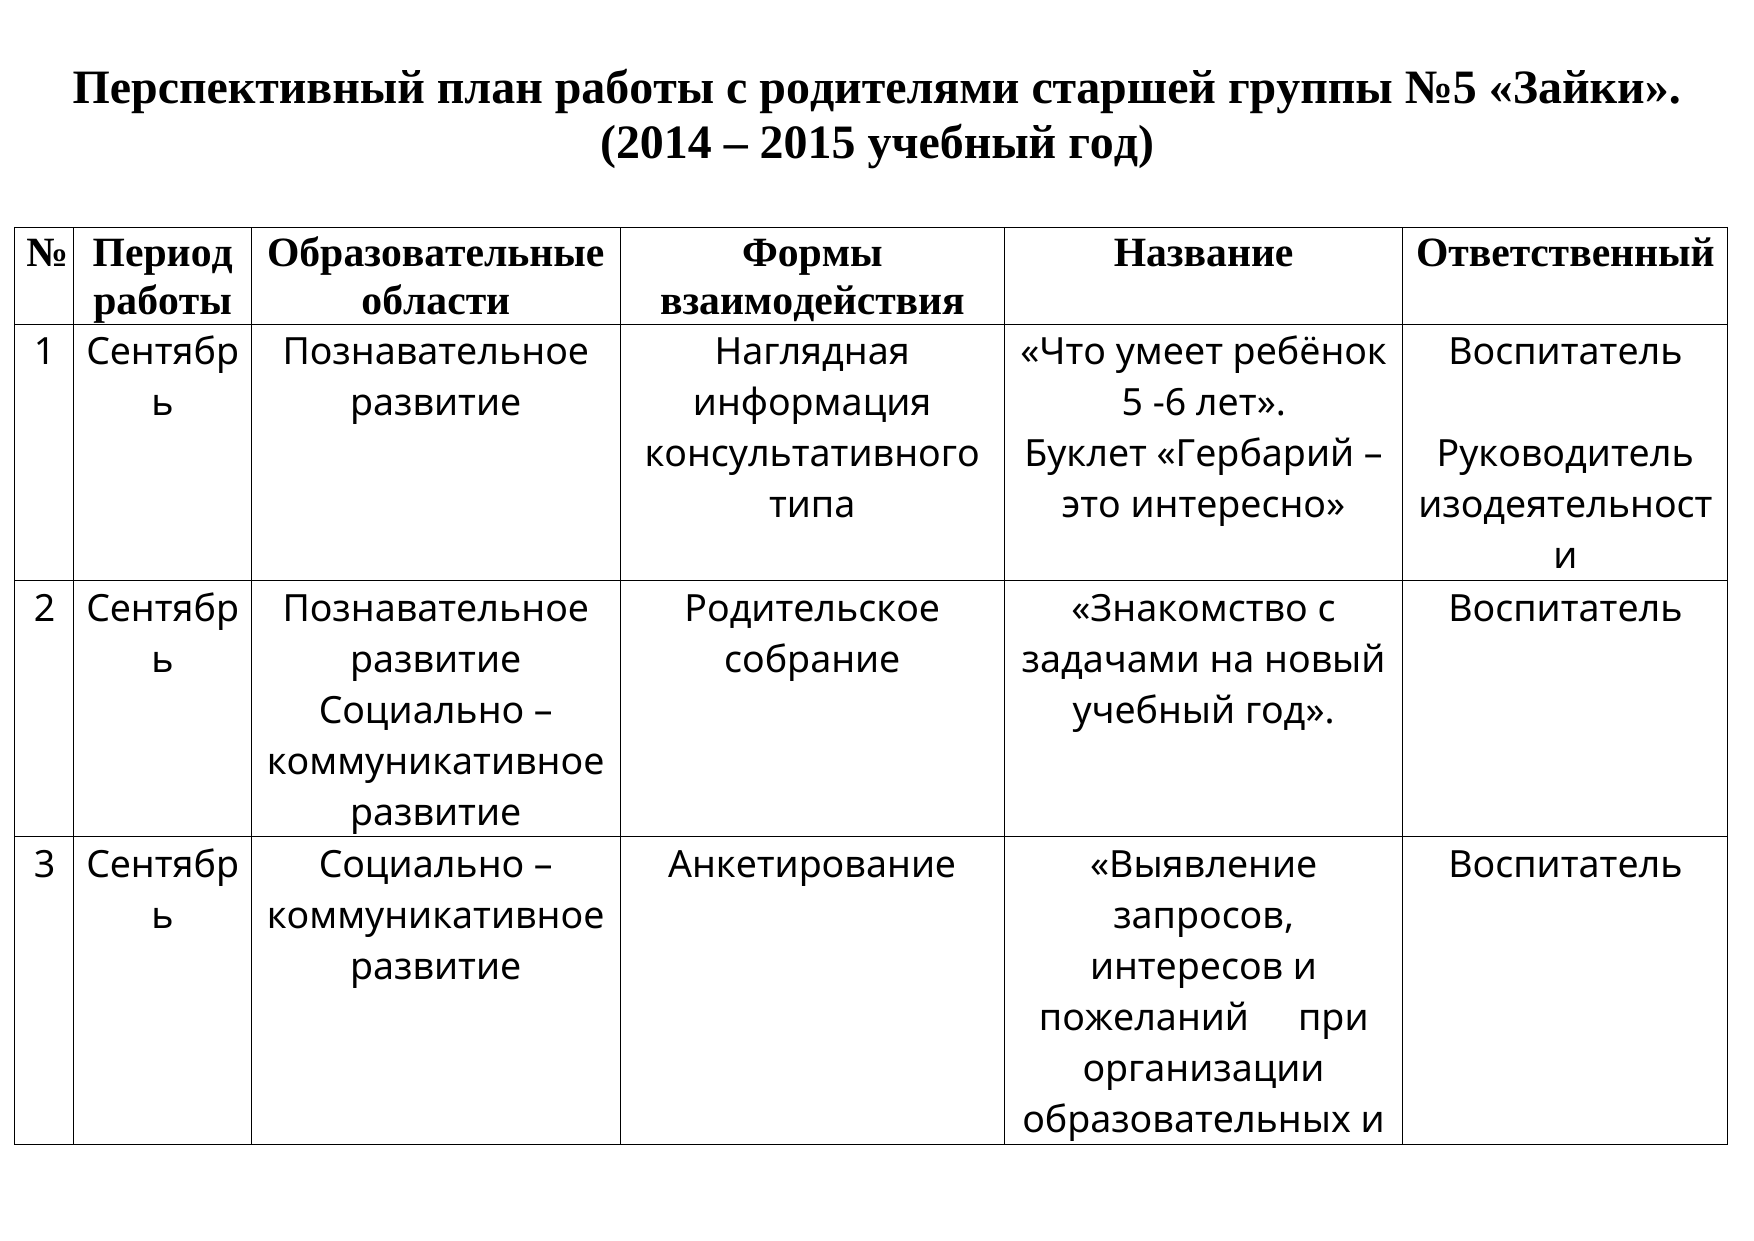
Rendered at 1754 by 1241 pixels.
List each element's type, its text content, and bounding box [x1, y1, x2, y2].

table_cell Воспитатель Руководитель изодеятельности [1403, 325, 1727, 580]
table_cell 3 [15, 837, 73, 1143]
table_cell Сентябрь [74, 325, 251, 580]
table_cell 2 [15, 581, 73, 836]
table_cell Анкетирование [621, 837, 1004, 1143]
table_cell Познавательное развитие Социально – коммуникативное развитие [252, 581, 620, 836]
table_cell «Знакомство с задачами на новый учебный год». [1005, 581, 1402, 836]
table_cell Родительское собрание [621, 581, 1004, 836]
table_cell «Что умеет ребёнок 5 -6 лет». Буклет «Гербарий – это интересно» [1005, 325, 1402, 580]
table_header Формы взаимодействия [621, 228, 1004, 324]
table_cell Воспитатель [1403, 581, 1727, 836]
table_cell Сентябрь [74, 837, 251, 1143]
table_cell Сентябрь [74, 581, 251, 836]
table_cell Воспитатель [1403, 837, 1727, 1143]
table_cell 1 [15, 325, 73, 580]
table_cell Наглядная информация консультативного типа [621, 325, 1004, 580]
table_cell Познавательное развитие [252, 325, 620, 580]
table_cell «Выявление запросов, интересов и пожеланий при организации образовательных и воспитательных услуг». [1005, 837, 1402, 1143]
text (2014 – 2015 учебный год) [59, 114, 1695, 169]
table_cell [252, 837, 620, 1143]
text Перспективный план работы с родителями старшей группы №5 «Зайки». [59, 59, 1695, 114]
table_header Период работы [74, 228, 251, 324]
table_header Название [1005, 228, 1402, 324]
table_header Ответственный [1403, 228, 1727, 324]
table_header № [15, 228, 73, 324]
table_header Образовательные области [252, 228, 620, 324]
